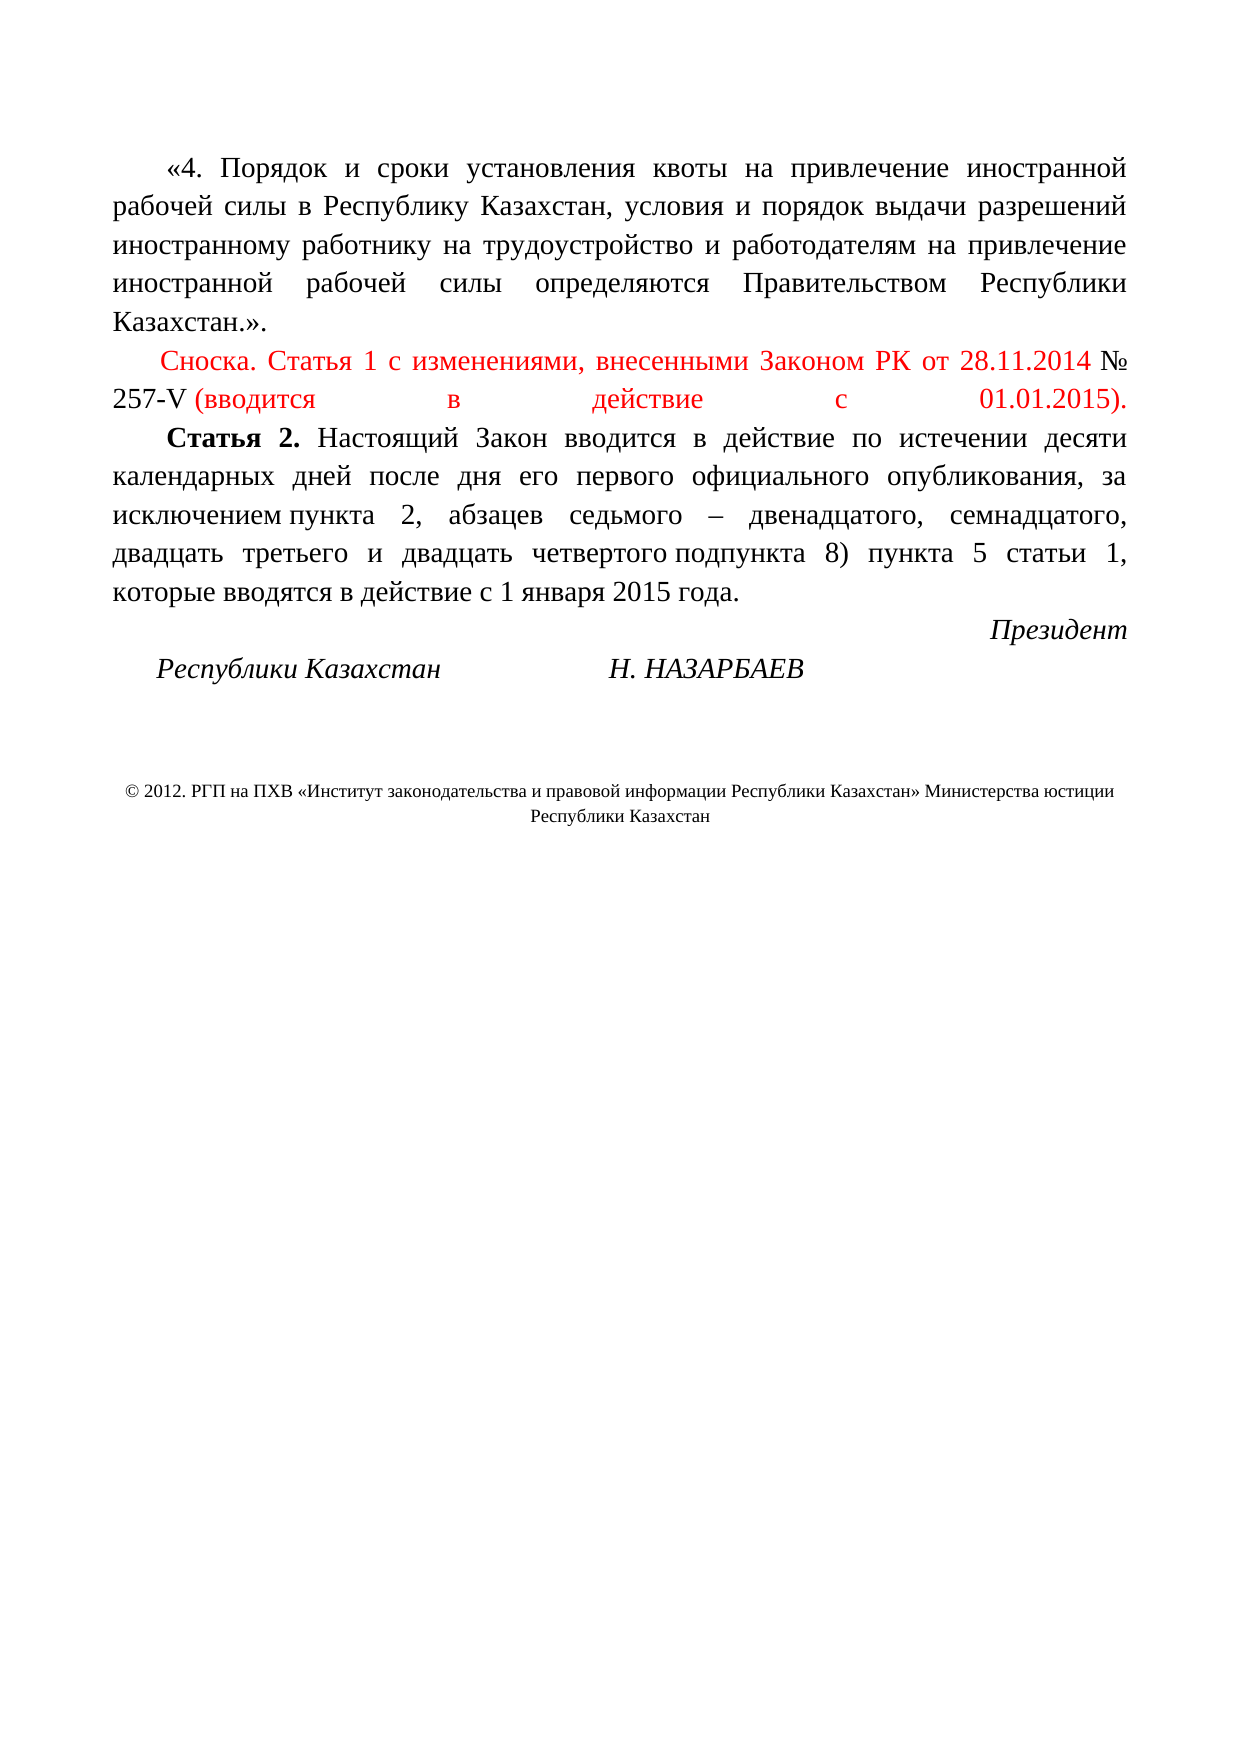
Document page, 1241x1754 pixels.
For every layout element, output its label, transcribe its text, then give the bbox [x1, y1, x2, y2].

text © 2012. РГП на ПХВ «Институт законодательства и правовой информации Республики Казахстан» Министерства юстиции Республики Казахстан [112, 780, 1128, 827]
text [112, 150, 1128, 607]
text Президент Республики Казахстан Н. НАЗАРБАЕВ [112, 612, 1128, 684]
